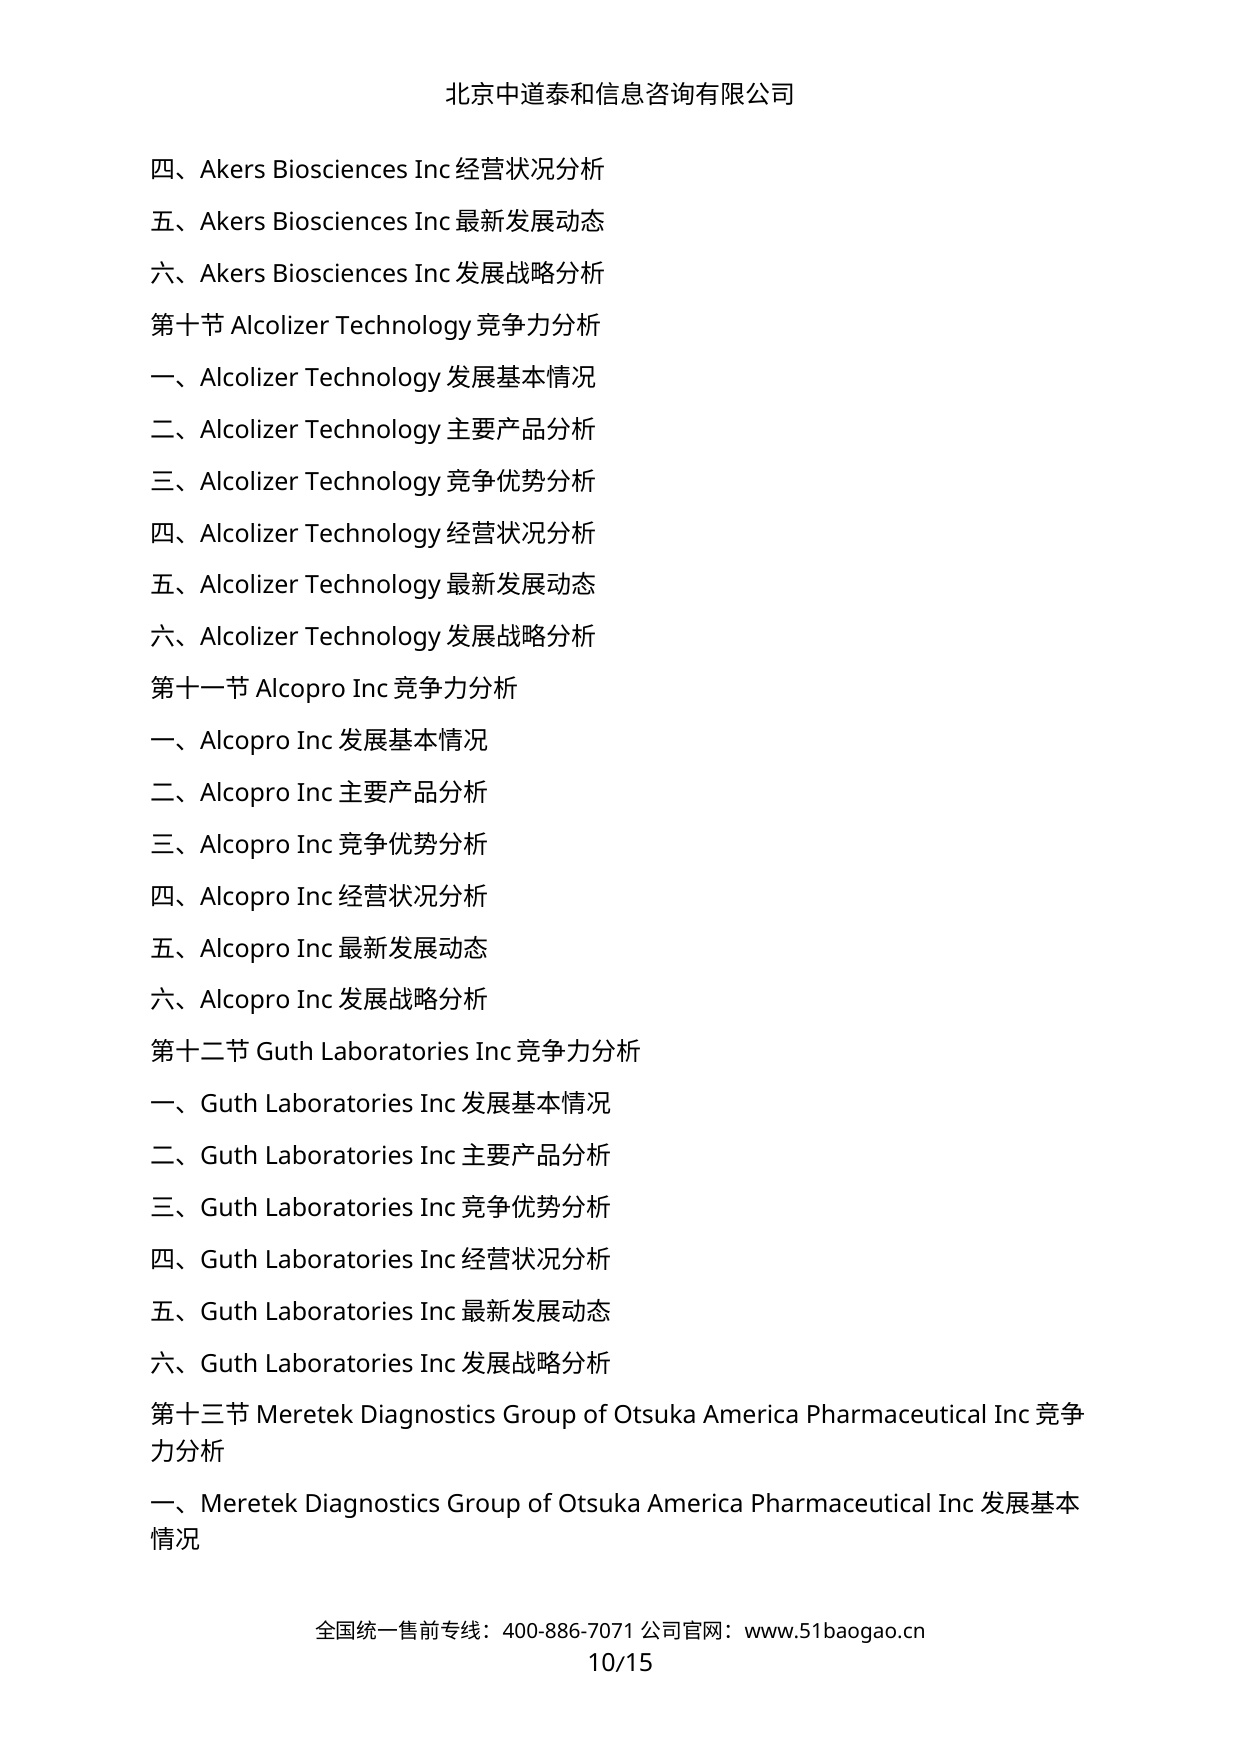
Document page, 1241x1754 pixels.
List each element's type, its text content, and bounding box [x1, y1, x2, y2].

text 三、Alcopro Inc竞争优势分析 [150, 824, 1090, 861]
text 五、Alcolizer Technology最新发展动态 [150, 565, 1090, 601]
text 六、Guth Laboratories Inc发展战略分析 [150, 1343, 1090, 1379]
text 五、Guth Laboratories Inc最新发展动态 [150, 1291, 1090, 1327]
text 一、Alcopro Inc发展基本情况 [150, 721, 1090, 757]
text 二、Alcopro Inc主要产品分析 [150, 772, 1090, 809]
text 二、Guth Laboratories Inc主要产品分析 [150, 1136, 1090, 1172]
text 六、Akers Biosciences Inc发展战略分析 [150, 254, 1090, 290]
text 一、Guth Laboratories Inc发展基本情况 [150, 1084, 1090, 1120]
text 三、Alcolizer Technology竞争优势分析 [150, 461, 1090, 497]
text 一、Meretek Diagnostics Group of Otsuka America Pharmaceutical Inc发展基本情况 [150, 1483, 1090, 1556]
text 第十三节 Meretek Diagnostics Group of Otsuka America Pharmaceutical Inc竞争力分析 [150, 1395, 1090, 1467]
text 五、Alcopro Inc最新发展动态 [150, 928, 1090, 964]
text 第十节 Alcolizer Technology竞争力分析 [150, 306, 1090, 342]
text 六、Alcolizer Technology发展战略分析 [150, 617, 1090, 653]
text 第十一节 Alcopro Inc竞争力分析 [150, 669, 1090, 705]
text 第十二节 Guth Laboratories Inc竞争力分析 [150, 1032, 1090, 1068]
text 五、Akers Biosciences Inc最新发展动态 [150, 202, 1090, 238]
text 一、Alcolizer Technology发展基本情况 [150, 357, 1090, 394]
text 六、Alcopro Inc发展战略分析 [150, 980, 1090, 1016]
text 四、Guth Laboratories Inc经营状况分析 [150, 1239, 1090, 1276]
text 四、Akers Biosciences Inc经营状况分析 [150, 150, 1090, 186]
text 四、Alcopro Inc经营状况分析 [150, 876, 1090, 912]
text 四、Alcolizer Technology经营状况分析 [150, 513, 1090, 549]
text 三、Guth Laboratories Inc竞争优势分析 [150, 1187, 1090, 1224]
text 二、Alcolizer Technology主要产品分析 [150, 409, 1090, 446]
